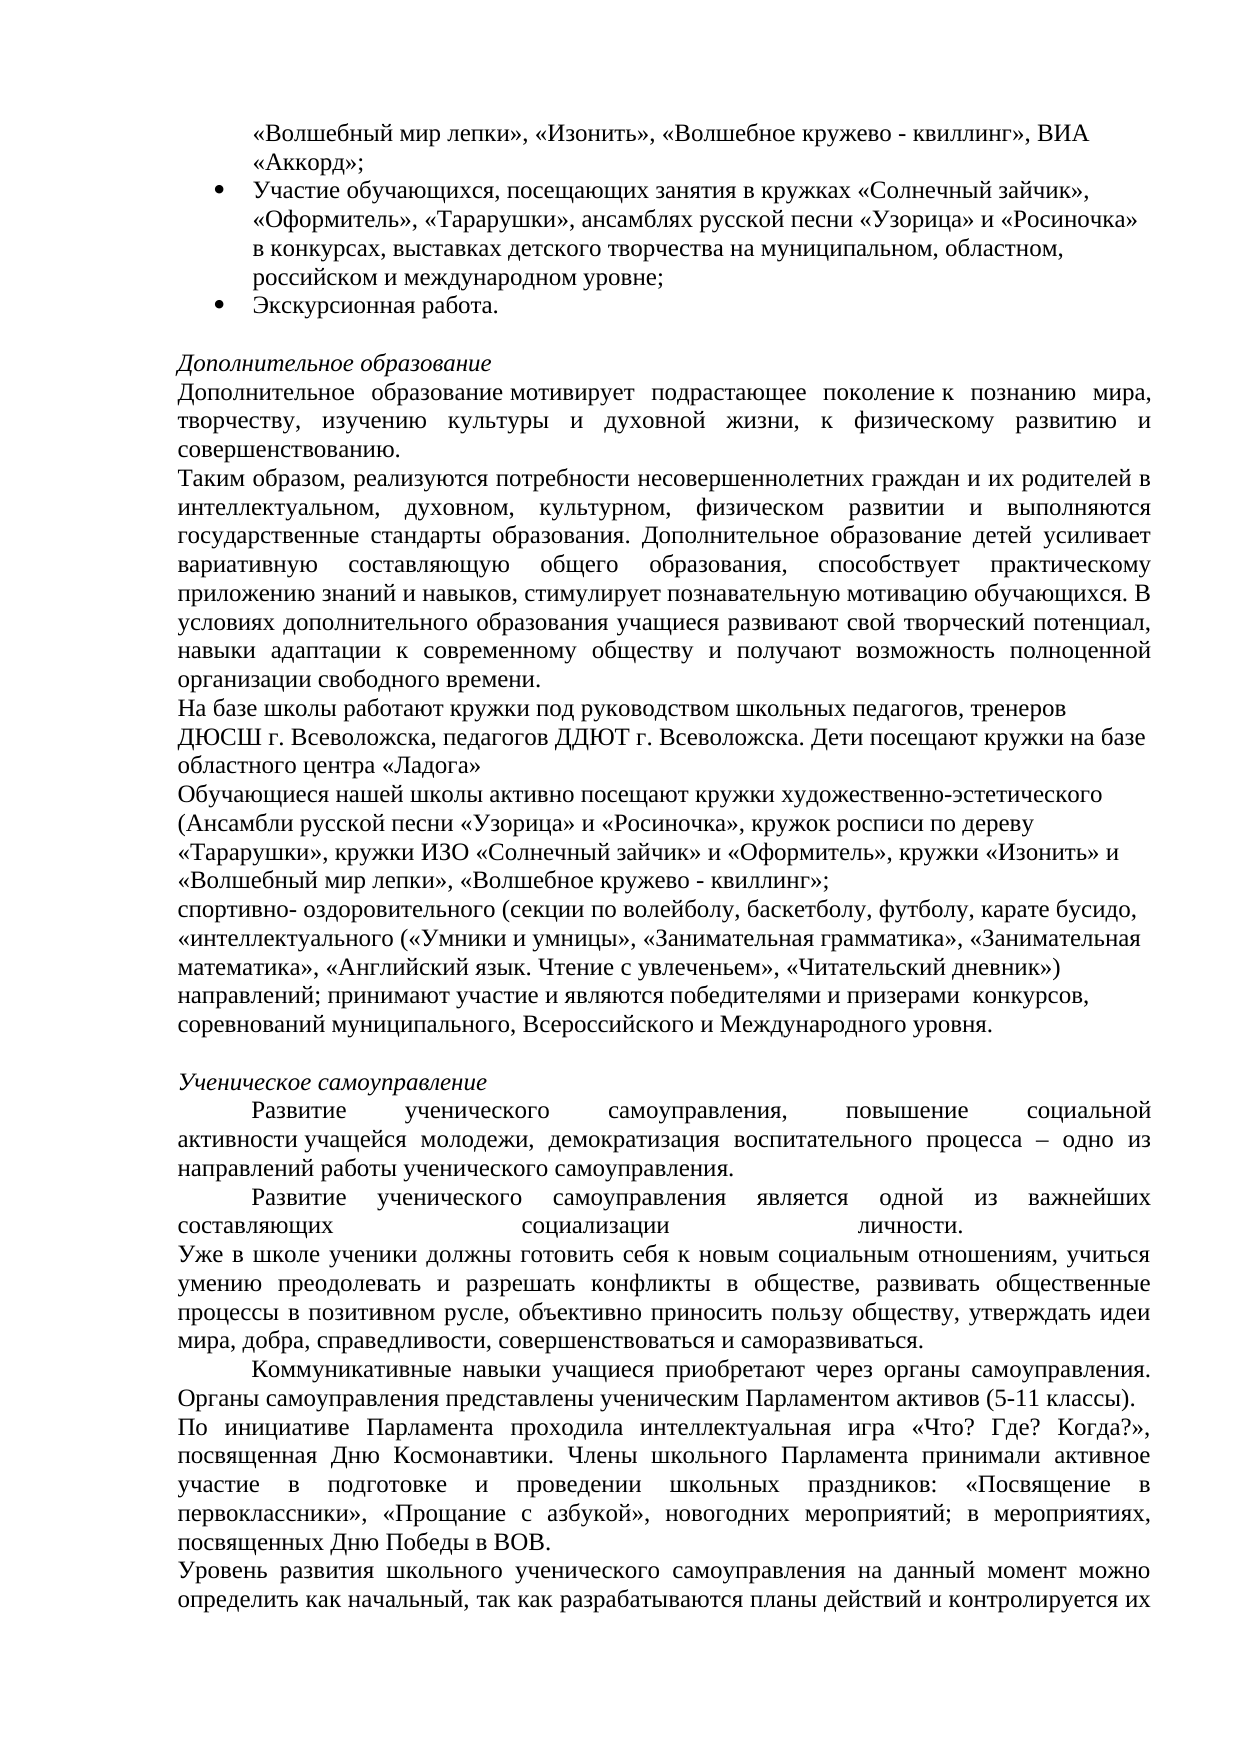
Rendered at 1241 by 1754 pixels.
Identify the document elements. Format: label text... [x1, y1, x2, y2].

text Дополнительное образование [177, 348, 1152, 377]
list Участие обучающихся, посещающих занятия в кружках «Солнечный зайчик», «Оформитель», «Тарарушки», ансамблях русской песни «Узорица» и «Росиночка» в конкурсах, выставках детского творчества на муниципальном, областном, российском и международном уровне; [215, 176, 1152, 291]
list Экскурсионная работа. [215, 291, 1152, 319]
text Ученическое самоуправление [177, 1067, 1152, 1096]
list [215, 118, 1152, 176]
text Коммуникативные навыки учащиеся приобретают через органы самоуправления. Органы самоуправления представлены ученическим Парламентом активов (5-11 классы). [177, 1354, 1152, 1412]
text На базе школы работают кружки под руководством школьных педагогов, тренеров ДЮСШ г. Всеволожска, педагогов ДДЮТ г. Всеволожска. Дети посещают кружки на базе областного центра «Ладога» [177, 693, 1152, 779]
text Развитие ученического самоуправления, повышение социальной активности учащейся молодежи, демократизация воспитательного процесса – одно из направлений работы ученического самоуправления. [177, 1096, 1152, 1182]
text Обучающиеся нашей школы активно посещают кружки художественно-эстетического (Ансамбли русской песни «Узорица» и «Росиночка», кружок росписи по дереву «Тарарушки», кружки ИЗО «Солнечный зайчик» и «Оформитель», кружки «Изонить» и «Волшебный мир лепки», «Волшебное кружево - квиллинг»; [177, 779, 1152, 894]
text Дополнительное образование мотивирует подрастающее поколение к познанию мира, творчеству, изучению культуры и духовной жизни, к физическому развитию и совершенствованию. [177, 377, 1152, 463]
text Таким образом, реализуются потребности несовершеннолетних граждан и их родителей в интеллектуальном, духовном, культурном, физическом развитии и выполняются государственные стандарты образования. Дополнительное образование детей усиливает вариативную составляющую общего образования, способствует практическому приложению знаний и навыков, стимулирует познавательную мотивацию обучающихся. В условиях дополнительного образования учащиеся развивают свой творческий потенциал, навыки адаптации к современному обществу и получают возможность полноценной организации свободного времени. [177, 463, 1152, 693]
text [177, 1556, 1152, 1613]
text спортивно- оздоровительного (секции по волейболу, баскетболу, футболу, карате бусидо, «интеллектуального («Умники и умницы», «Занимательная грамматика», «Занимательная математика», «Английский язык. Чтение с увлеченьем», «Читательский дневник») направлений; принимают участие и являются победителями и призерами конкурсов, соревнований муниципального, Всероссийского и Международного уровня. [177, 894, 1152, 1038]
text Развитие ученического самоуправления является одной из важнейших составляющих социализации личности. Уже в школе ученики должны готовить себя к новым социальным отношениям, учиться умению преодолевать и разрешать конфликты в обществе, развивать общественные процессы в позитивном русле, объективно приносить пользу обществу, утверждать идеи мира, добра, справедливости, совершенствоваться и саморазвиваться. [177, 1182, 1152, 1354]
text По инициативе Парламента проходила интеллектуальная игра «Что? Где? Когда?», посвященная Дню Космонавтики. Члены школьного Парламента принимали активное участие в подготовке и проведении школьных праздников: «Посвящение в первоклассники», «Прощание с азбукой», новогодних мероприятий; в мероприятиях, посвященных Дню Победы в ВОВ. [177, 1412, 1152, 1556]
